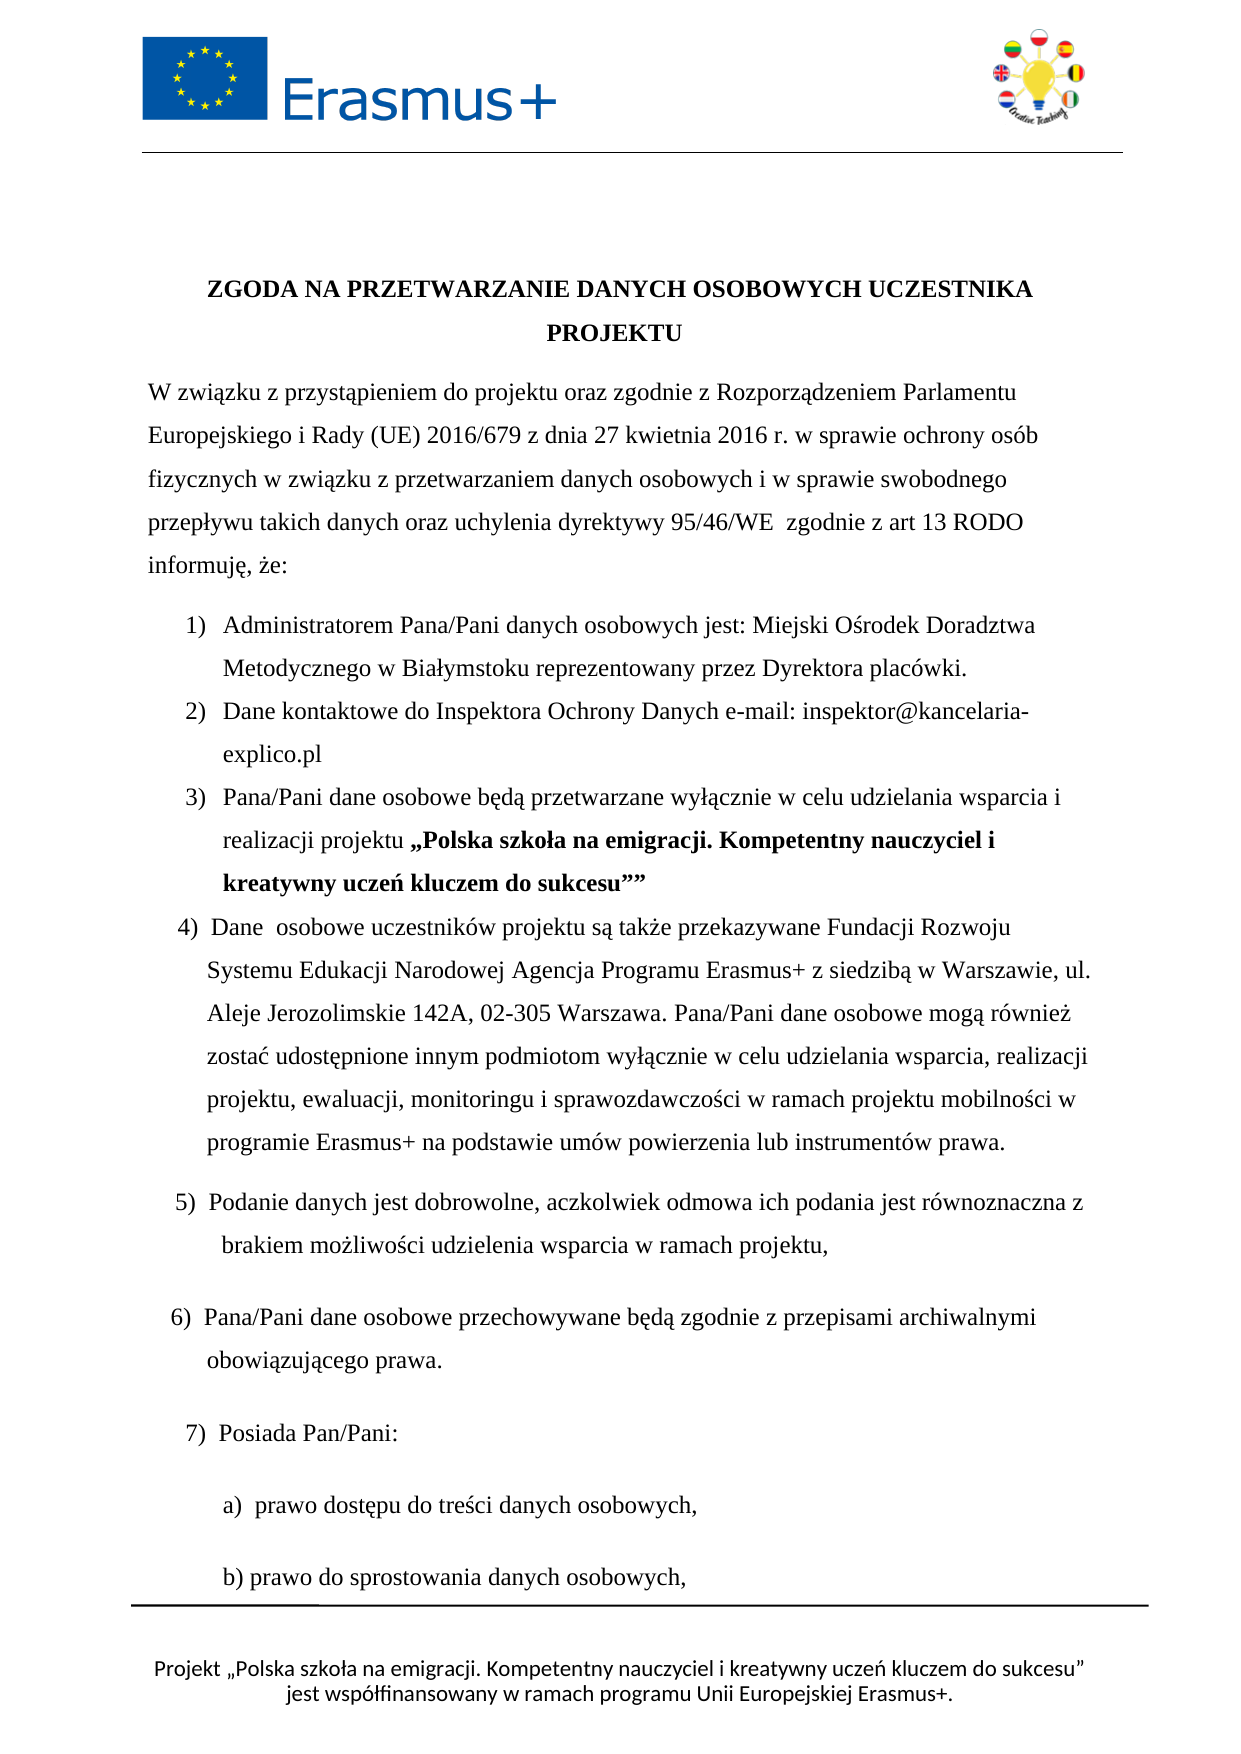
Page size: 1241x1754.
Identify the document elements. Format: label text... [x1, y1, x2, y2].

list Pana/Pani dane osobowe będą przetwarzane wyłącznie w celu udzielania wsparcia i realizacji projektu „Polska szkoła na emigracji. Kompetentny nauczyciel i kreatywny uczeń kluczem do sukcesu”” [185, 782, 1093, 897]
text 5) Podanie danych jest dobrowolne, aczkolwiek odmowa ich podania jest równoznaczna z brakiem możliwości udzielenia wsparcia w ramach projektu, [162, 1187, 1093, 1259]
text b) prawo do sprostowania danych osobowych, [223, 1562, 1093, 1591]
text a) prawo dostępu do treści danych osobowych, [223, 1490, 1093, 1519]
text 6) Pana/Pani dane osobowe przechowywane będą zgodnie z przepisami archiwalnymi obowiązującego prawa. [133, 1302, 1093, 1374]
list Dane kontaktowe do Inspektora Ochrony Danych e-mail: inspektor@kancelaria-explico.pl [185, 696, 1093, 768]
picture [993, 29, 1088, 125]
list Administratorem Pana/Pani danych osobowych jest: Miejski Ośrodek Doradztwa Metodycznego w Białymstoku reprezentowany przez Dyrektora placówki. [185, 610, 1093, 682]
text 7) Posiada Pan/Pani: [185, 1418, 1093, 1447]
picture [118, 12, 580, 144]
text ZGODA NA PRZETWARZANIE DANYCH OSOBOWYCH UCZESTNIKA PROJEKTU [148, 274, 1093, 346]
text 4) Dane osobowe uczestników projektu są także przekazywane Fundacji Rozwoju Systemu Edukacji Narodowej Agencja Programu Erasmus+ z siedzibą w Warszawie, ul. Aleje Jerozolimskie 142A, 02-305 Warszawa. Pana/Pani dane osobowe mogą również zostać udostępnione innym podmiotom wyłącznie w celu udzielania wsparcia, realizacji projektu, ewaluacji, monitoringu i sprawozdawczości w ramach projektu mobilności w programie Erasmus+ na podstawie umów powierzenia lub instrumentów prawa. [177, 912, 1093, 1156]
text W związku z przystąpieniem do projektu oraz zgodnie z Rozporządzeniem Parlamentu Europejskiego i Rady (UE) 2016/679 z dnia 27 kwietnia 2016 r. w sprawie ochrony osób fizycznych w związku z przetwarzaniem danych osobowych i w sprawie swobodnego przepływu takich danych oraz uchylenia dyrektywy 95/46/WE zgodnie z art 13 RODO informuję, że: [148, 377, 1093, 579]
